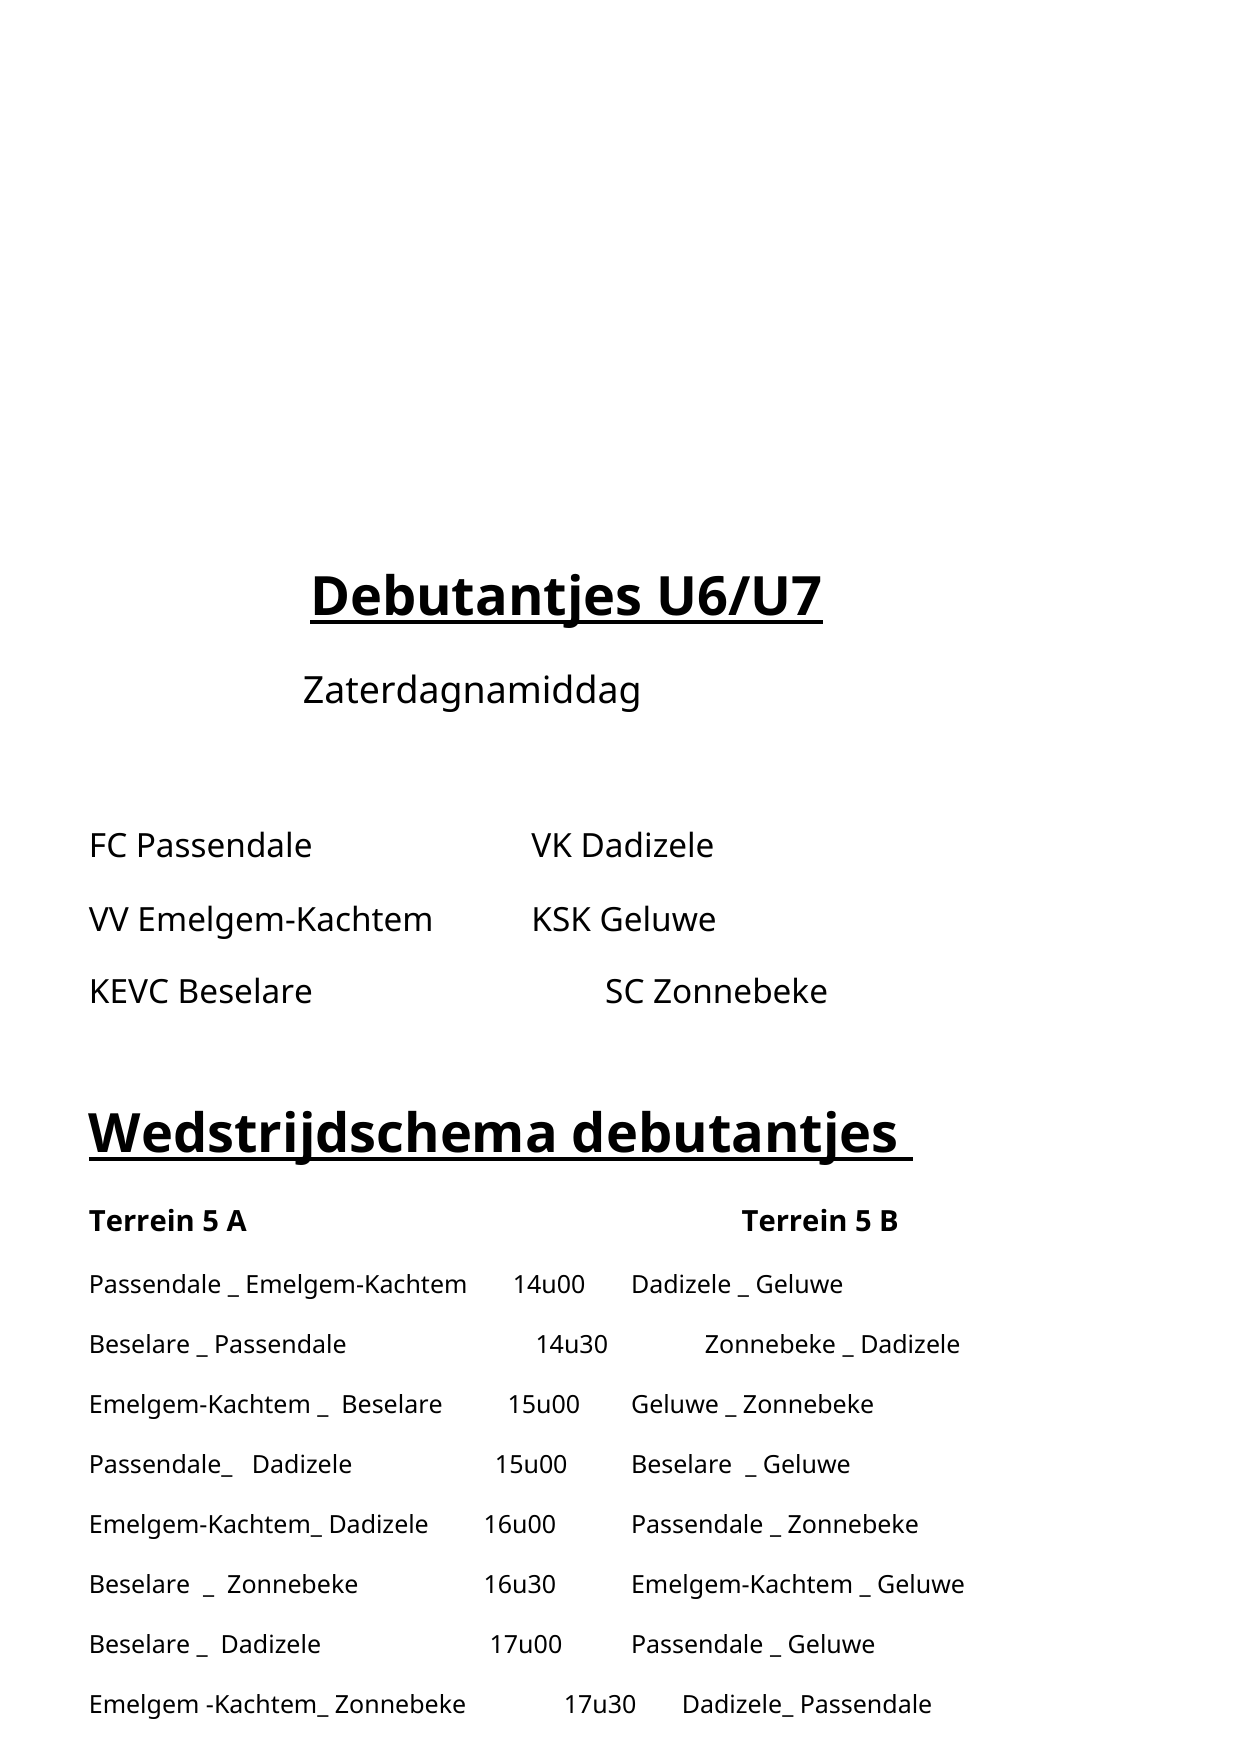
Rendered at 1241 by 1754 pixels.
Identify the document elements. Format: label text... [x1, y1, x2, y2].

text Terrein 5 A Terrein 5 B [89, 1200, 1205, 1240]
text Zaterdagnamiddag [89, 663, 1205, 714]
text Passendale_ Dadizele 15u00 Beselare _ Geluwe [89, 1446, 1205, 1481]
text Beselare _ Zonnebeke 16u30 Emelgem-Kachtem _ Geluwe [89, 1566, 1205, 1601]
text Beselare _ Dadizele 17u00 Passendale _ Geluwe [89, 1626, 1205, 1661]
text Emelgem-Kachtem_ Dadizele 16u00 Passendale _ Zonnebeke [89, 1506, 1205, 1541]
text Wedstrijdschema debutantjes [89, 1094, 1205, 1168]
text Emelgem -Kachtem_ Zonnebeke 17u30 Dadizele_ Passendale [89, 1686, 1205, 1721]
text Emelgem-Kachtem _ Beselare 15u00 Geluwe _ Zonnebeke [89, 1386, 1205, 1421]
text Debutantjes U6/U7 [236, 558, 1205, 631]
text FC Passendale VK Dadizele [89, 822, 1205, 868]
text Passendale _ Emelgem-Kachtem 14u00 Dadizele _ Geluwe [89, 1266, 1205, 1301]
text VV Emelgem-Kachtem KSK Geluwe [89, 895, 1205, 941]
text Beselare _ Passendale 14u30 Zonnebeke _ Dadizele [89, 1326, 1205, 1361]
text KEVC Beselare SC Zonnebeke [89, 968, 1205, 1014]
